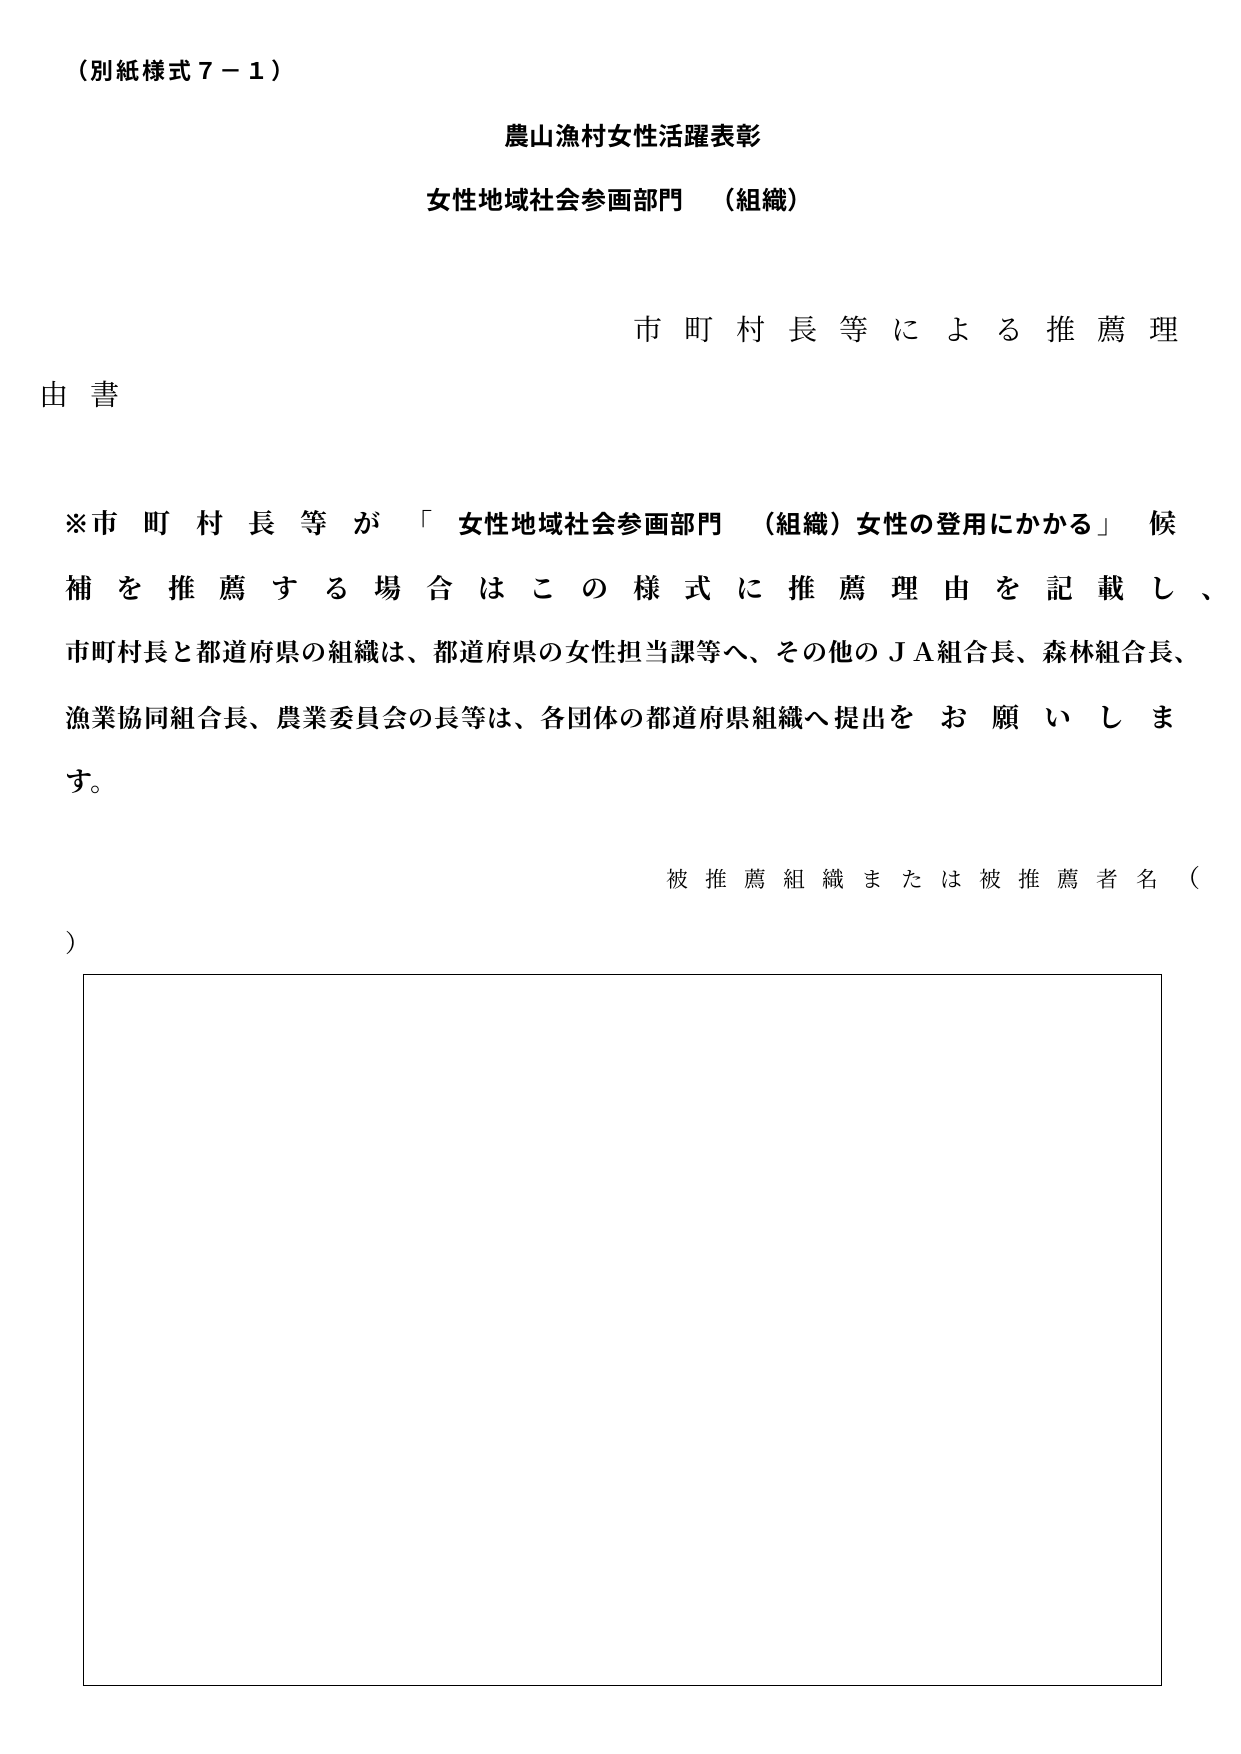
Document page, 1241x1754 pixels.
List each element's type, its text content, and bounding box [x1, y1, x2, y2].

text 被推薦組織または被推薦者名（ ） [39, 845, 1201, 974]
table_header [84, 975, 1161, 1685]
text 農山漁村女性活躍表彰 [39, 102, 1201, 167]
text 市町村長等による推薦理由書 [39, 296, 1201, 425]
text 女性地域社会参画部門 （組織） [39, 167, 1201, 231]
text （別紙様式７－１） [57, 37, 1201, 102]
text ※市町村長等が「女性地域社会参画部門 （組織）女性の登用にかかる」候補を推薦する場合はこの様式に推薦理由を記載し、市町村長と都道府県の組織は、都道府県の女性担当課等へ、その他のＪＡ組合長、森林組合長、漁業協同組合長、農業委員会の長等は、各団体の都道府県組織へ提出をお願いします。 [63, 489, 1201, 812]
